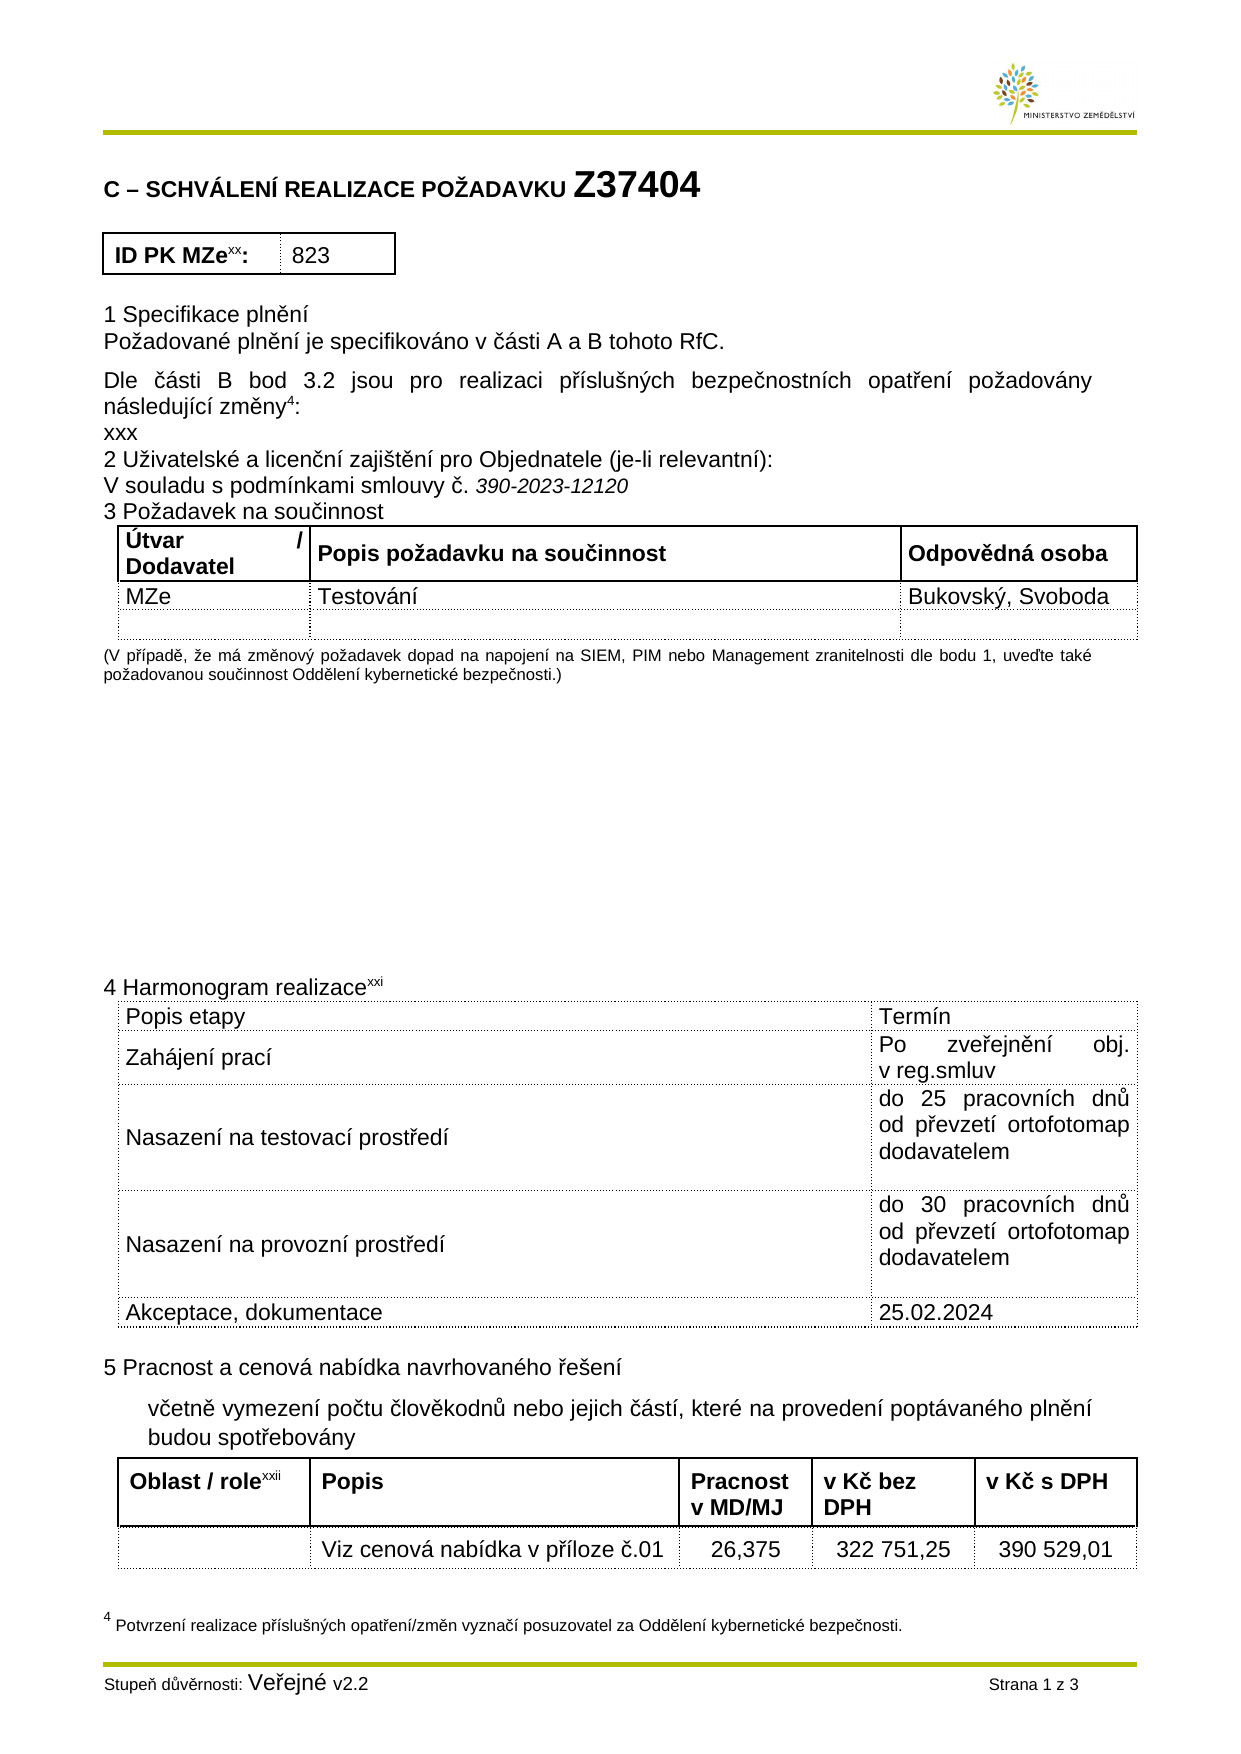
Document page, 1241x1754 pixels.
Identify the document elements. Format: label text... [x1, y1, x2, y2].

table_header Popis etapy [118, 1001, 871, 1030]
table_header Termín [871, 1001, 1137, 1030]
table_cell [118, 1527, 310, 1568]
table_header v Kč bez DPH [813, 1459, 974, 1524]
table_cell Po zveřejnění obj. v reg.smluv [871, 1030, 1137, 1084]
table_header Pracnost v MD/MJ [680, 1459, 811, 1524]
table_cell Nasazení na testovací prostředí [118, 1084, 871, 1190]
table_header Útvar / Dodavatel [119, 527, 309, 579]
table_header Popis požadavku na součinnost [311, 527, 900, 579]
text xxx [103, 419, 1092, 446]
table_cell 390 529,01 [975, 1527, 1137, 1568]
text C – Schválení realizace požadavku Z37404 [103, 162, 1092, 206]
table_cell 25.02.2024 [871, 1297, 1137, 1326]
subtitle 3 Požadavek na součinnost [103, 498, 1092, 525]
table_cell [118, 609, 310, 639]
list včetně vymezení počtu člověkodnů nebo jejich částí, které na provedení poptávaného plnění budou spotřebovány [148, 1393, 1092, 1451]
table_header v Kč s DPH [976, 1459, 1136, 1524]
text (V případě, že má změnový požadavek dopad na napojení na SIEM, PIM nebo Management zranitelnosti dle bodu 1, uveďte také požadovanou součinnost Oddělení kybernetické bezpečnosti.) [103, 646, 1092, 684]
table_cell Testování [310, 582, 901, 609]
table_cell do 30 pracovních dnů od převzetí ortofotomap dodavatelem [871, 1190, 1137, 1297]
table_cell Bukovský, Svoboda [901, 582, 1137, 609]
table_header Oblast / role [119, 1459, 309, 1524]
table_cell MZe [118, 581, 310, 609]
table_cell 322 751,25 [812, 1527, 974, 1568]
text V souladu s podmínkami smlouvy č. 390-2023-12120 [103, 472, 1092, 498]
table_cell Zahájení prací [118, 1030, 871, 1084]
table_cell [901, 609, 1137, 639]
table_cell do 25 pracovních dnů od převzetí ortofotomap dodavatelem [871, 1084, 1137, 1190]
table_header Popis [311, 1459, 678, 1524]
table_cell Akceptace, dokumentace [118, 1297, 871, 1326]
subtitle 1 Specifikace plnění [103, 301, 1092, 328]
subtitle 5 Pracnost a cenová nabídka navrhovaného řešení [103, 1354, 1092, 1380]
table_cell [310, 609, 901, 639]
table_cell Viz cenová nabídka v příloze č.01 [310, 1527, 679, 1568]
table_header Odpovědná osoba [902, 527, 1136, 579]
text Dle části B bod 3.2 jsou pro realizaci příslušných bezpečnostních opatření požadovány následující změny: [103, 367, 1092, 419]
table_cell Nasazení na provozní prostředí [118, 1190, 871, 1297]
table_header ID PK MZe: [104, 234, 280, 273]
subtitle 2 Uživatelské a licenční zajištění pro Objednatele (je-li relevantní): [103, 446, 1092, 472]
text Požadované plnění je specifikováno v části A a B tohoto RfC. [103, 328, 1092, 354]
subtitle 4 Harmonogram realizace [103, 974, 1092, 1001]
table_cell 26,375 [679, 1527, 812, 1568]
picture [991, 59, 1137, 128]
table_header 823 [280, 234, 394, 273]
